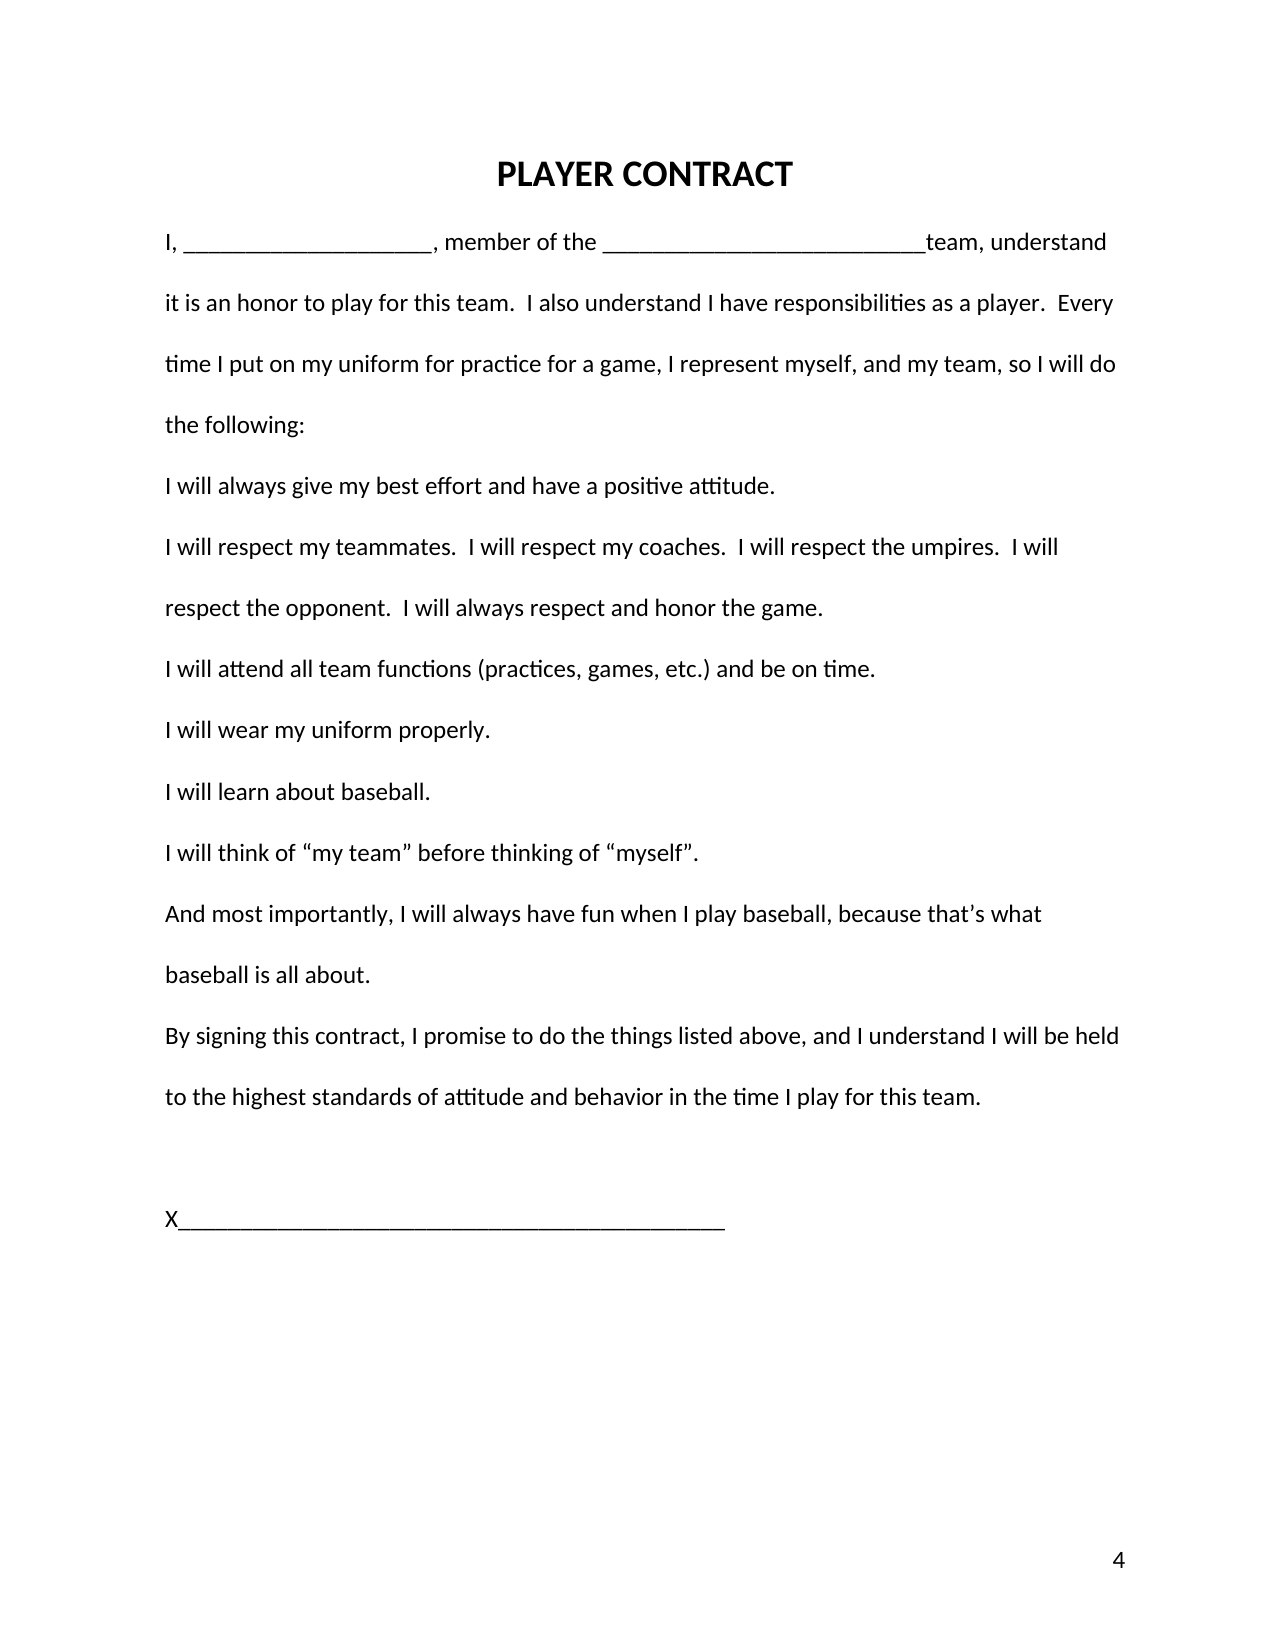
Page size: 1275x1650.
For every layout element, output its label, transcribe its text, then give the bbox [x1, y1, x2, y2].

text I will think of “my team” before thinking of “myself”. [165, 837, 1125, 867]
text And most importantly, I will always have fun when I play baseball, because that’s what baseball is all about. [165, 898, 1125, 989]
subtitle PLAYER CONTRACT [165, 150, 1125, 196]
text I, ____________________, member of the __________________________team, understand it is an honor to play for this team. I also understand I have responsibilities as a player. Every time I put on my uniform for practice for a game, I represent myself, and my team, so I will do the following: [165, 226, 1125, 440]
text I will wear my uniform properly. [165, 715, 1125, 745]
text I will respect my teammates. I will respect my coaches. I will respect the umpires. I will respect the opponent. I will always respect and honor the game. [165, 532, 1125, 623]
text I will learn about baseball. [165, 776, 1125, 806]
text I will always give my best effort and have a positive attitude. [165, 471, 1125, 501]
text By signing this contract, I promise to do the things listed above, and I understand I will be held to the highest standards of attitude and behavior in the time I play for this team. [165, 1020, 1125, 1111]
text X____________________________________________ [165, 1203, 1125, 1233]
text I will attend all team functions (practices, games, etc.) and be on time. [165, 654, 1125, 684]
